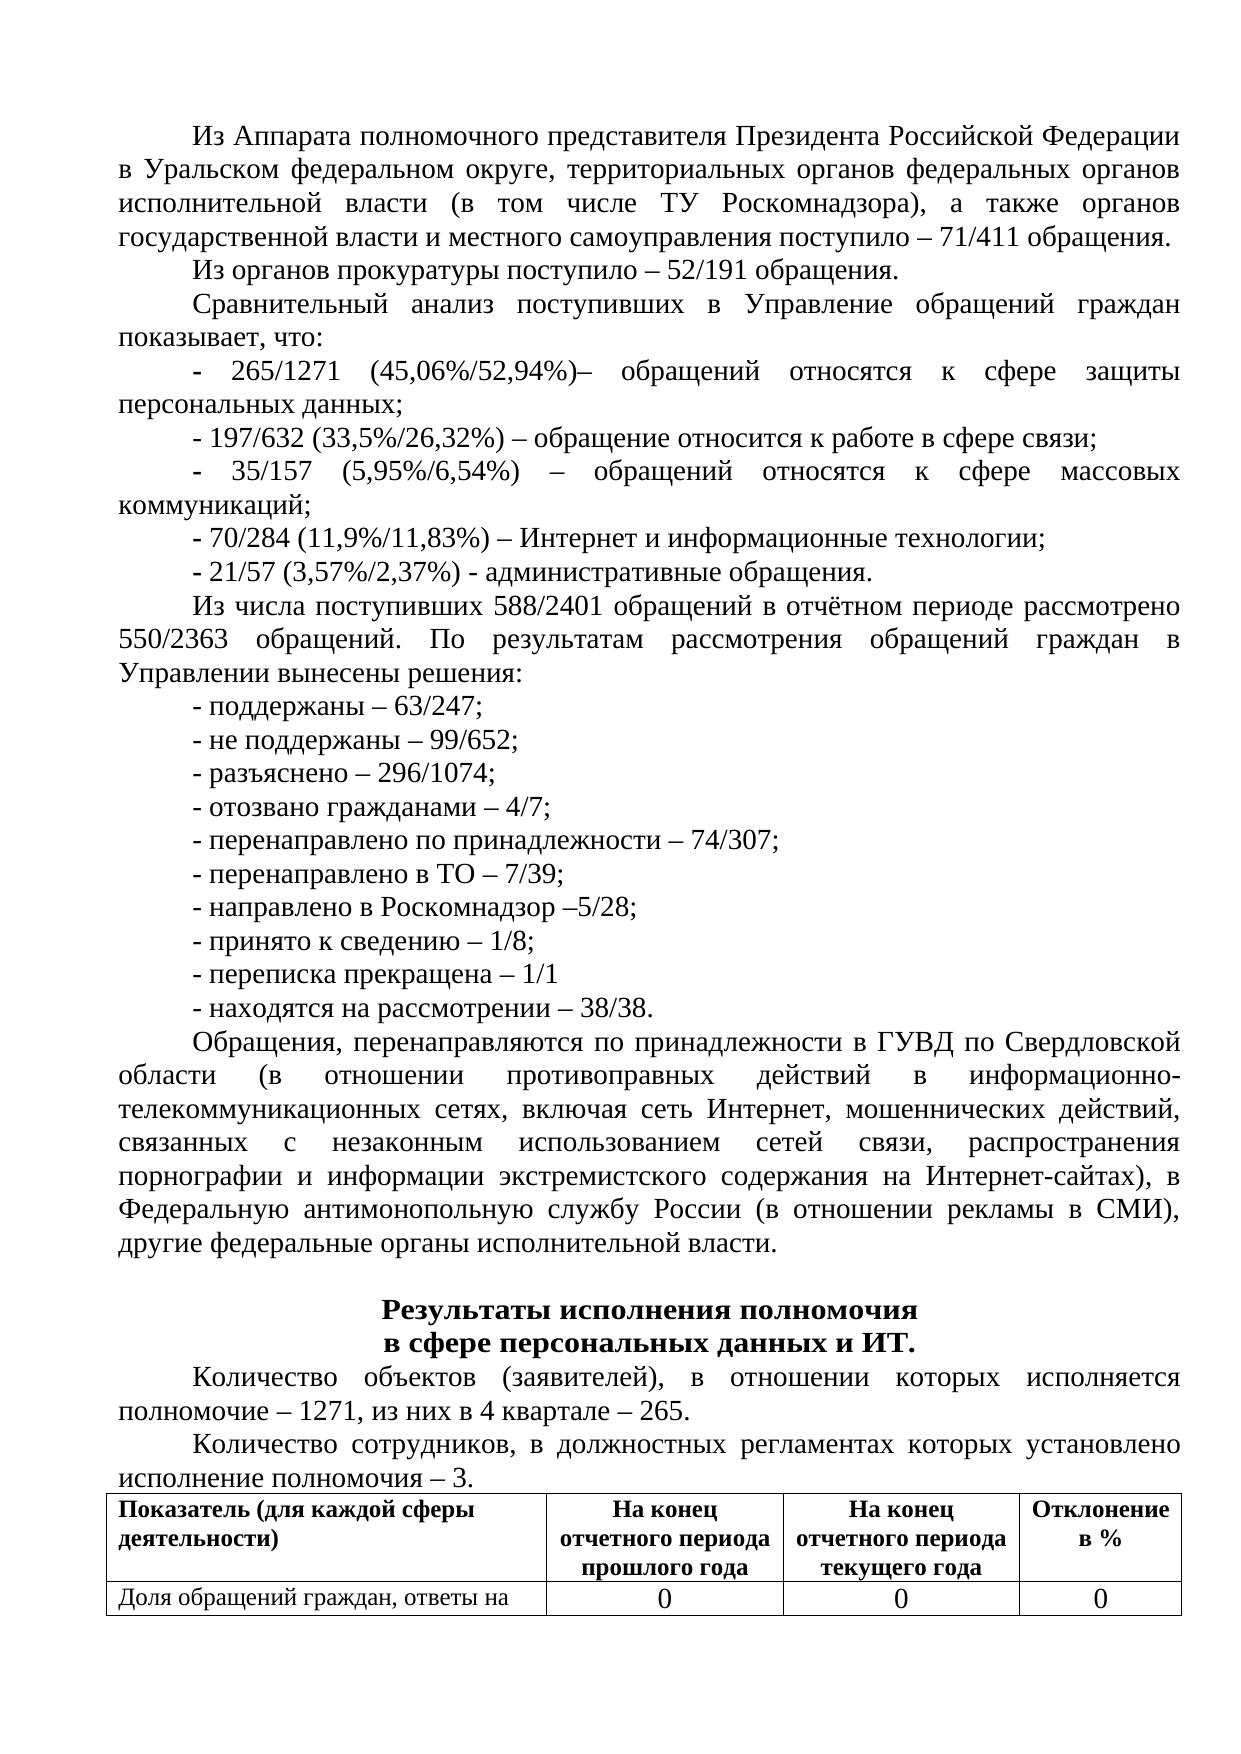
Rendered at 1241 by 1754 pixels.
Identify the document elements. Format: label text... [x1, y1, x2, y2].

text - не поддержаны – 99/652; [118, 722, 1181, 755]
text - перенаправлено по принадлежности – 74/307; [118, 822, 1181, 856]
text - разъяснено – 296/1074; [118, 755, 1181, 789]
table_cell 0 [1020, 1582, 1181, 1615]
text Обращения, перенаправляются по принадлежности в ГУВД по Свердловской области (в отношении противоправных действий в информационно-телекоммуникационных сетях, включая сеть Интернет, мошеннических действий, связанных с незаконным использованием сетей связи, распространения порнографии и информации экстремистского содержания на Интернет-сайтах), в Федеральную антимонопольную службу России (в отношении рекламы в СМИ), другие федеральные органы исполнительной власти. [118, 1024, 1181, 1258]
text Из числа поступивших 588/2401 обращений в отчётном периоде рассмотрено 550/2363 обращений. По результатам рассмотрения обращений граждан в Управлении вынесены решения: [118, 588, 1181, 688]
table_header На конец отчетного периода прошлого года [547, 1494, 783, 1581]
text - направлено в Роскомнадзор –5/28; [118, 889, 1181, 923]
text - 70/284 (11,9%/11,83%) – Интернет и информационные технологии; [118, 521, 1181, 554]
text - переписка прекращена – 1/1 [118, 957, 1181, 990]
text - 35/157 (5,95%/6,54%) – обращений относятся к сфере массовых коммуникаций; [118, 453, 1181, 521]
text - отозвано гражданами – 4/7; [118, 789, 1181, 822]
text - перенаправлено в ТО – 7/39; [118, 856, 1181, 889]
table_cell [107, 1582, 546, 1615]
text - находятся на рассмотрении – 38/38. [118, 990, 1181, 1024]
text Результаты исполнения полномочия [118, 1292, 1181, 1326]
table_header На конец отчетного периода текущего года [784, 1494, 1019, 1581]
table_header Отклонение в % [1020, 1494, 1181, 1581]
text - 197/632 (33,5%/26,32%) – обращение относится к работе в сфере связи; [118, 420, 1181, 453]
text Сравнительный анализ поступивших в Управление обращений граждан показывает, что: [118, 286, 1181, 353]
text - принято к сведению – 1/8; [118, 923, 1181, 957]
table_header Показатель (для каждой сферы деятельности) [107, 1494, 546, 1581]
table_cell 0 [784, 1582, 1019, 1615]
table_cell 0 [547, 1582, 783, 1615]
text в сфере персональных данных и ИТ. [118, 1326, 1181, 1359]
text - 265/1271 (45,06%/52,94%)– обращений относятся к сфере защиты персональных данных; [118, 353, 1181, 420]
text Из органов прокуратуры поступило – 52/191 обращения. [118, 252, 1181, 286]
text Количество сотрудников, в должностных регламентах которых установлено исполнение полномочия – 3. [118, 1426, 1181, 1493]
text Из Аппарата полномочного представителя Президента Российской Федерации в Уральском федеральном округе, территориальных органов федеральных органов исполнительной власти (в том числе ТУ Роскомнадзора), а также органов государственной власти и местного самоуправления поступило – 71/411 обращения. [118, 118, 1181, 252]
text - 21/57 (3,57%/2,37%) - административные обращения. [118, 554, 1181, 588]
text - поддержаны – 63/247; [118, 688, 1181, 722]
text Количество объектов (заявителей), в отношении которых исполняется полномочие – 1271, из них в 4 квартале – 265. [118, 1359, 1181, 1426]
